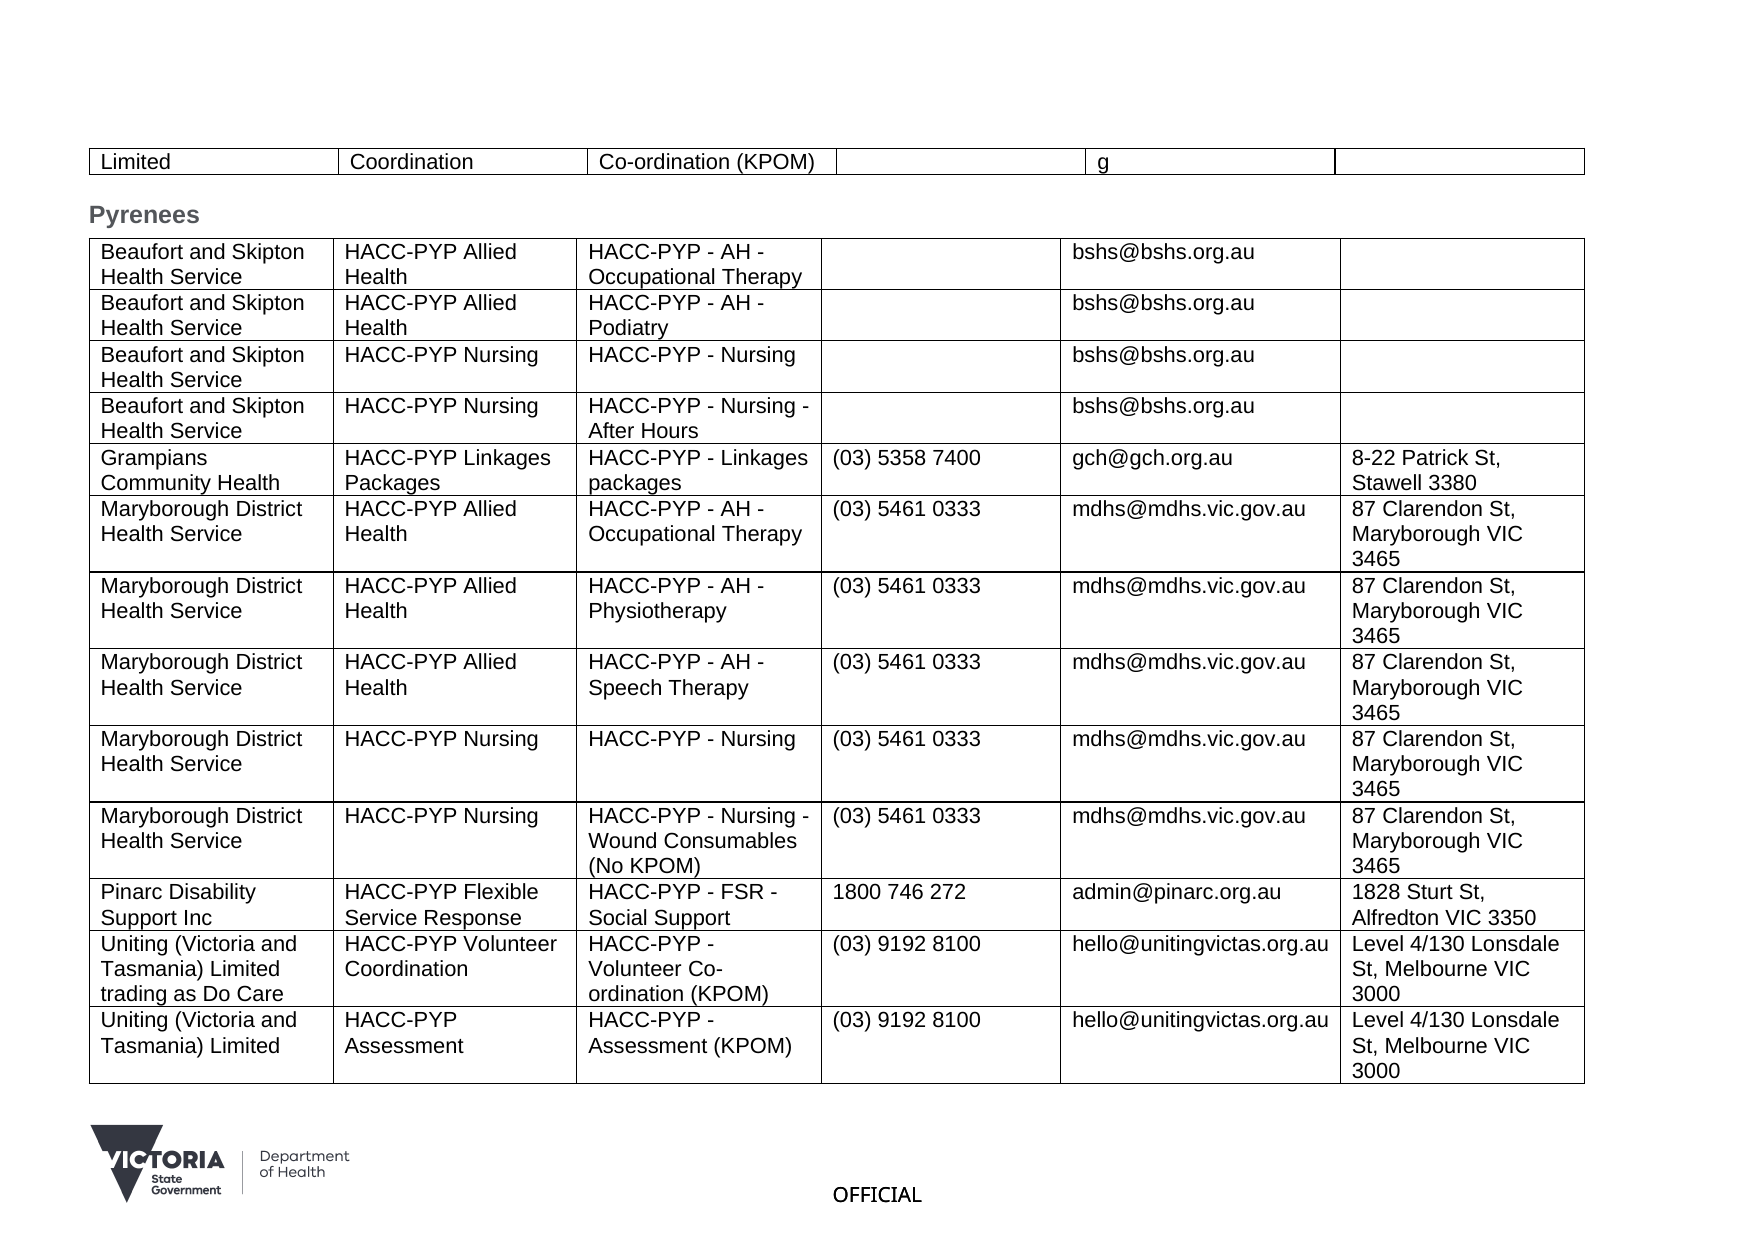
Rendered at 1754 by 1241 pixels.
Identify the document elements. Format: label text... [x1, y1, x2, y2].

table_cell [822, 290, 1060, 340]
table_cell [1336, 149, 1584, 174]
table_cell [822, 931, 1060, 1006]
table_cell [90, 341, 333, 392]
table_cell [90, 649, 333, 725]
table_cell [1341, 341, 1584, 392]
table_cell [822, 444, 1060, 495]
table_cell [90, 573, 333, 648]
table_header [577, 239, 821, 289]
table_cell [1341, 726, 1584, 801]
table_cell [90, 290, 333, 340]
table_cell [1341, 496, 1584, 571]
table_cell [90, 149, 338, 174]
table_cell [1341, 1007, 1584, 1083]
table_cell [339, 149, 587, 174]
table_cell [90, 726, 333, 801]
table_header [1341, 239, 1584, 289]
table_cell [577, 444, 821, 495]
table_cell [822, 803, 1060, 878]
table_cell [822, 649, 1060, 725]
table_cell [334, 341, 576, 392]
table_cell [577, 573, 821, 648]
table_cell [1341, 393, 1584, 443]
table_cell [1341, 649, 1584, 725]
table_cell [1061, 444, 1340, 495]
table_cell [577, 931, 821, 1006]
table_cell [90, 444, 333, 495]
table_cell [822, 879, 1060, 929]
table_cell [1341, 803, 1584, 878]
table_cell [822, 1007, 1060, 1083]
subtitle Pyrenees [89, 200, 1665, 229]
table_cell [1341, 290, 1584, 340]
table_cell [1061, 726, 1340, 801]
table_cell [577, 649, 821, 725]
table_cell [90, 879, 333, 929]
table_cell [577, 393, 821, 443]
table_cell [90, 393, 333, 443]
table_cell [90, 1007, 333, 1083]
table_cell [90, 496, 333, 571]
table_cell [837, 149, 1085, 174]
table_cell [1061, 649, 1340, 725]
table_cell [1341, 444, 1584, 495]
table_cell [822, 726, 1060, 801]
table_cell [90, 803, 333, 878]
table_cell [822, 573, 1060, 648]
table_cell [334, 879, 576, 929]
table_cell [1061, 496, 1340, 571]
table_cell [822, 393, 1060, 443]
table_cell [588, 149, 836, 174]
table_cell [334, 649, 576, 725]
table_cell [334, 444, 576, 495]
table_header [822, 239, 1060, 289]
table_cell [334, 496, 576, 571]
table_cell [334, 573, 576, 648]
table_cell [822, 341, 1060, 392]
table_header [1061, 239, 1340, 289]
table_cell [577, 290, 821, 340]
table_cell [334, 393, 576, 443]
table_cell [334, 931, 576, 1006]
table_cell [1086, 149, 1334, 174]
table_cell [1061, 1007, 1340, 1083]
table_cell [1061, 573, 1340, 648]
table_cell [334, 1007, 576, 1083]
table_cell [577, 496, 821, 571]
picture [0, 1092, 1754, 1241]
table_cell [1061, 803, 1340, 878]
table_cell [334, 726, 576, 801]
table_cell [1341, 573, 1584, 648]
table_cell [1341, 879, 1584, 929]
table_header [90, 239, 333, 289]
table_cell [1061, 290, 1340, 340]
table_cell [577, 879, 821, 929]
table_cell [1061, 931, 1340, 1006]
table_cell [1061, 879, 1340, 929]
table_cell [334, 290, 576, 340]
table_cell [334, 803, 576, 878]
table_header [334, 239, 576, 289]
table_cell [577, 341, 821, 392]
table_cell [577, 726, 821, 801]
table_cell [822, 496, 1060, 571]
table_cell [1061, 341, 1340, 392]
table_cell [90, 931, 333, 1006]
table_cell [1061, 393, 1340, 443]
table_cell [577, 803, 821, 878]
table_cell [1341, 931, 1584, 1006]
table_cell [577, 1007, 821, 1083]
